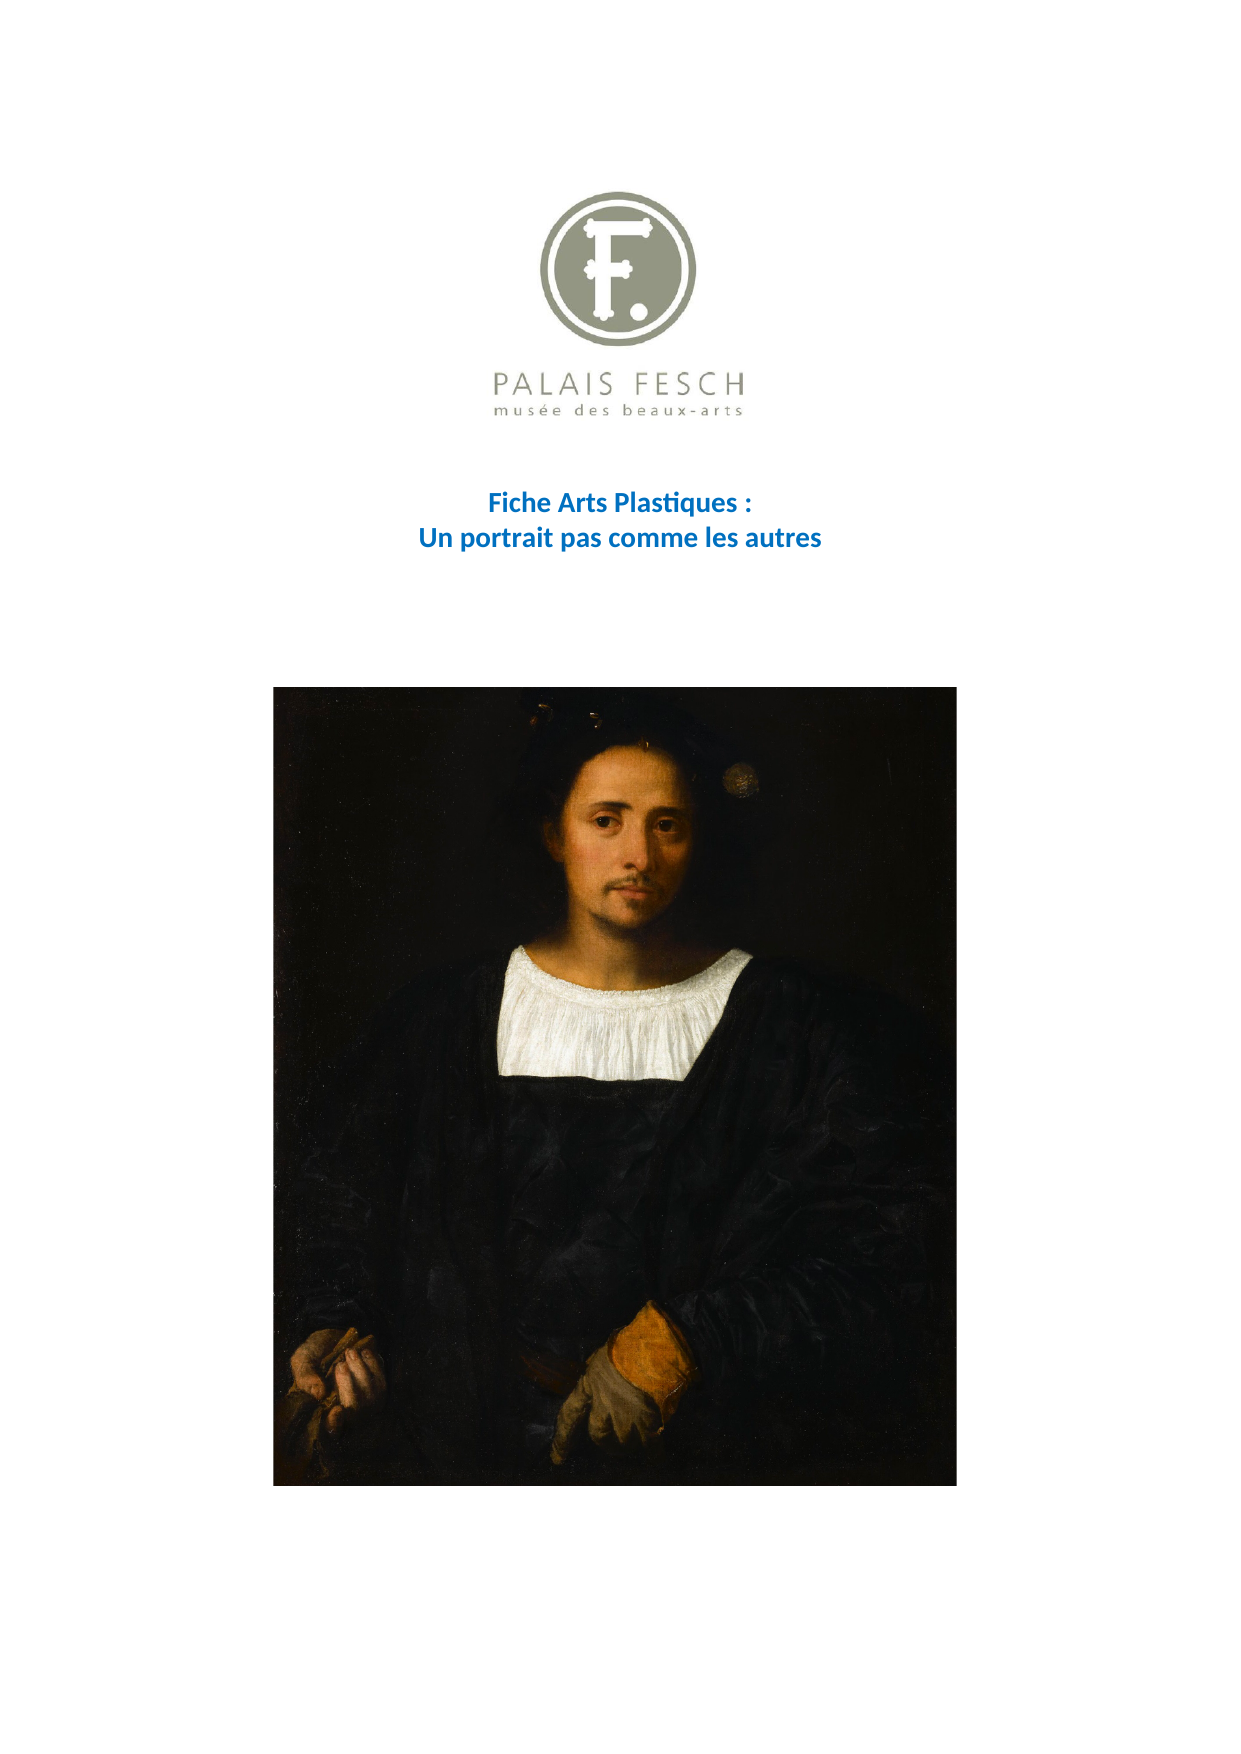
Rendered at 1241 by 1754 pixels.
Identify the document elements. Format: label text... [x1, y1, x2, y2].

picture [456, 147, 783, 428]
text Un portrait pas comme les autres [148, 519, 1093, 555]
text Fiche Arts Plastiques : [148, 484, 1093, 519]
picture [273, 687, 957, 1486]
